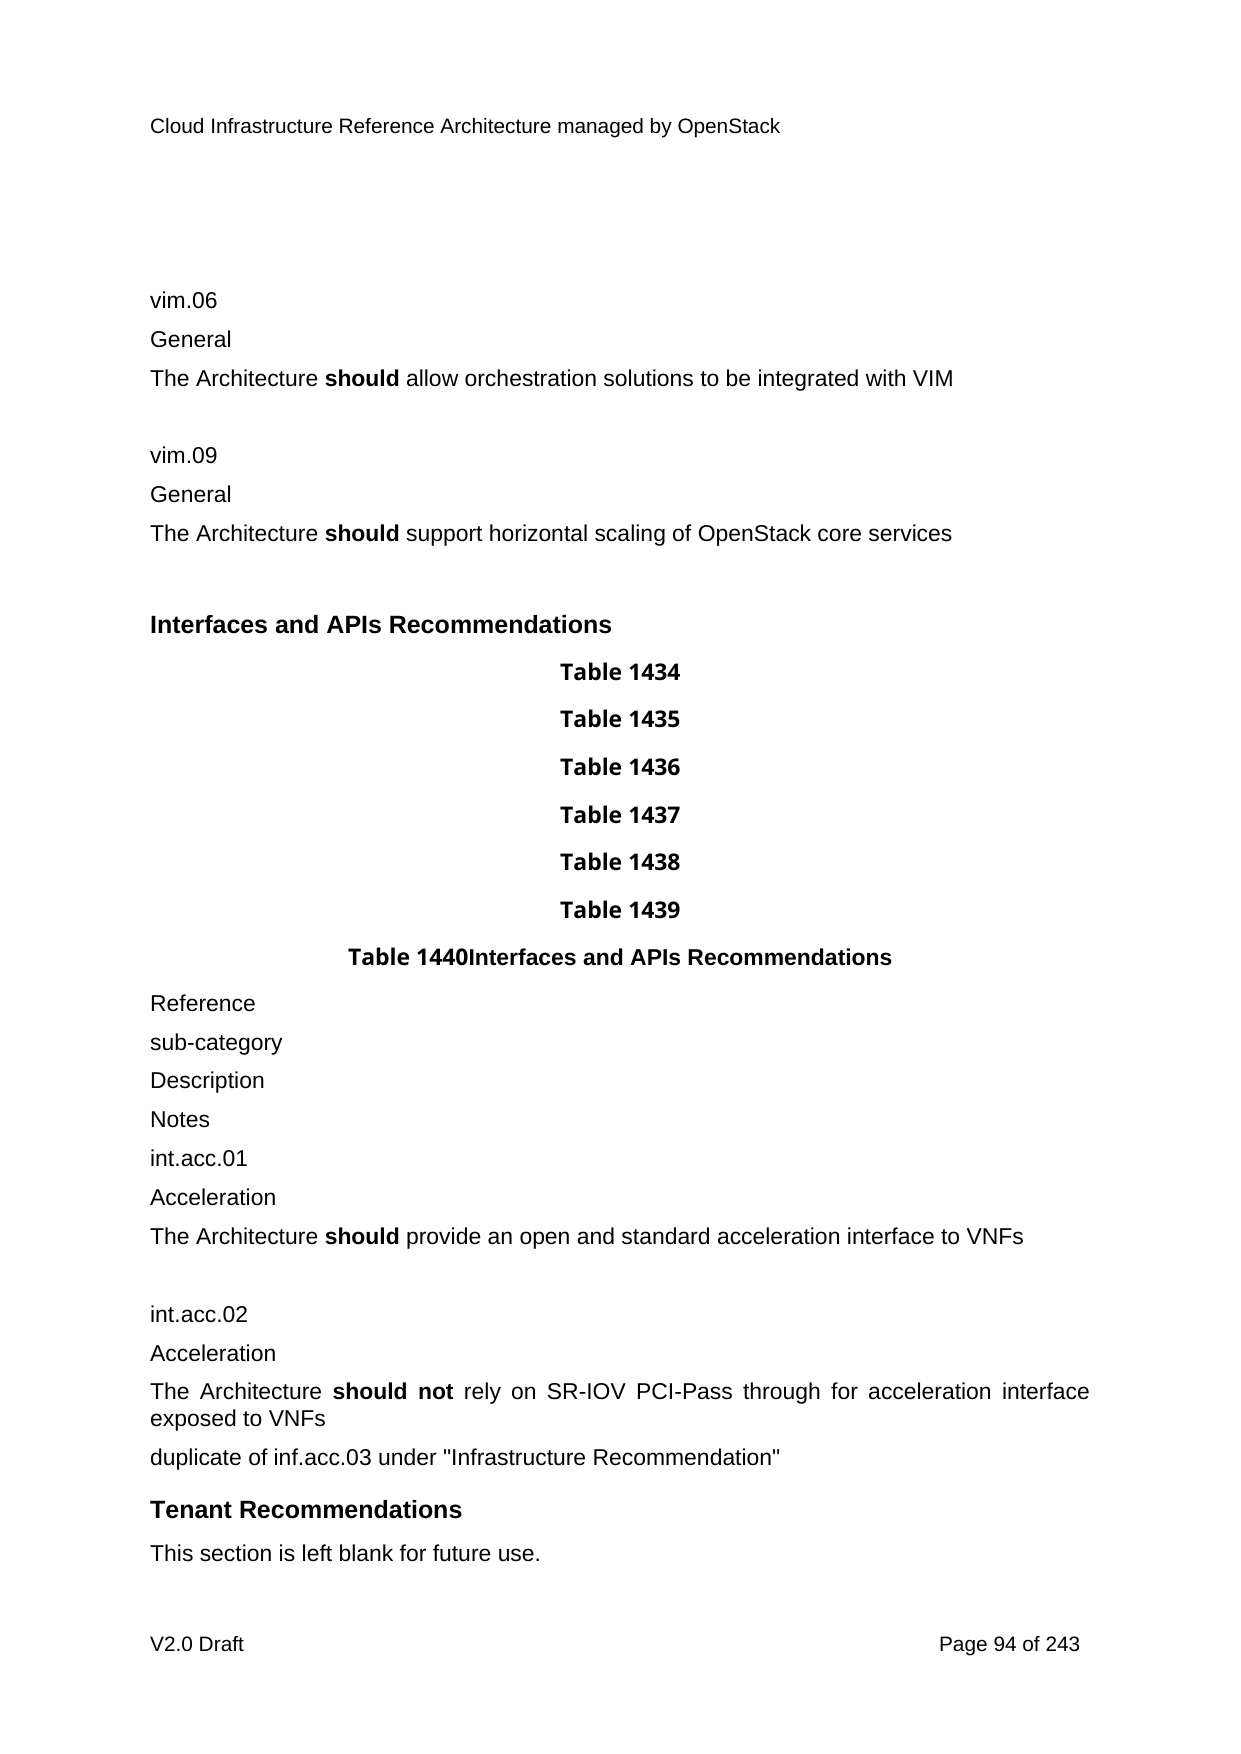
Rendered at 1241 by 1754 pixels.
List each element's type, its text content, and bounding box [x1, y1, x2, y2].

subtitle Interfaces and APIs Recommendations [150, 610, 1090, 639]
subtitle Tenant Recommendations [150, 1495, 1090, 1524]
text Interfaces and APIs Recommendations [150, 656, 1090, 973]
